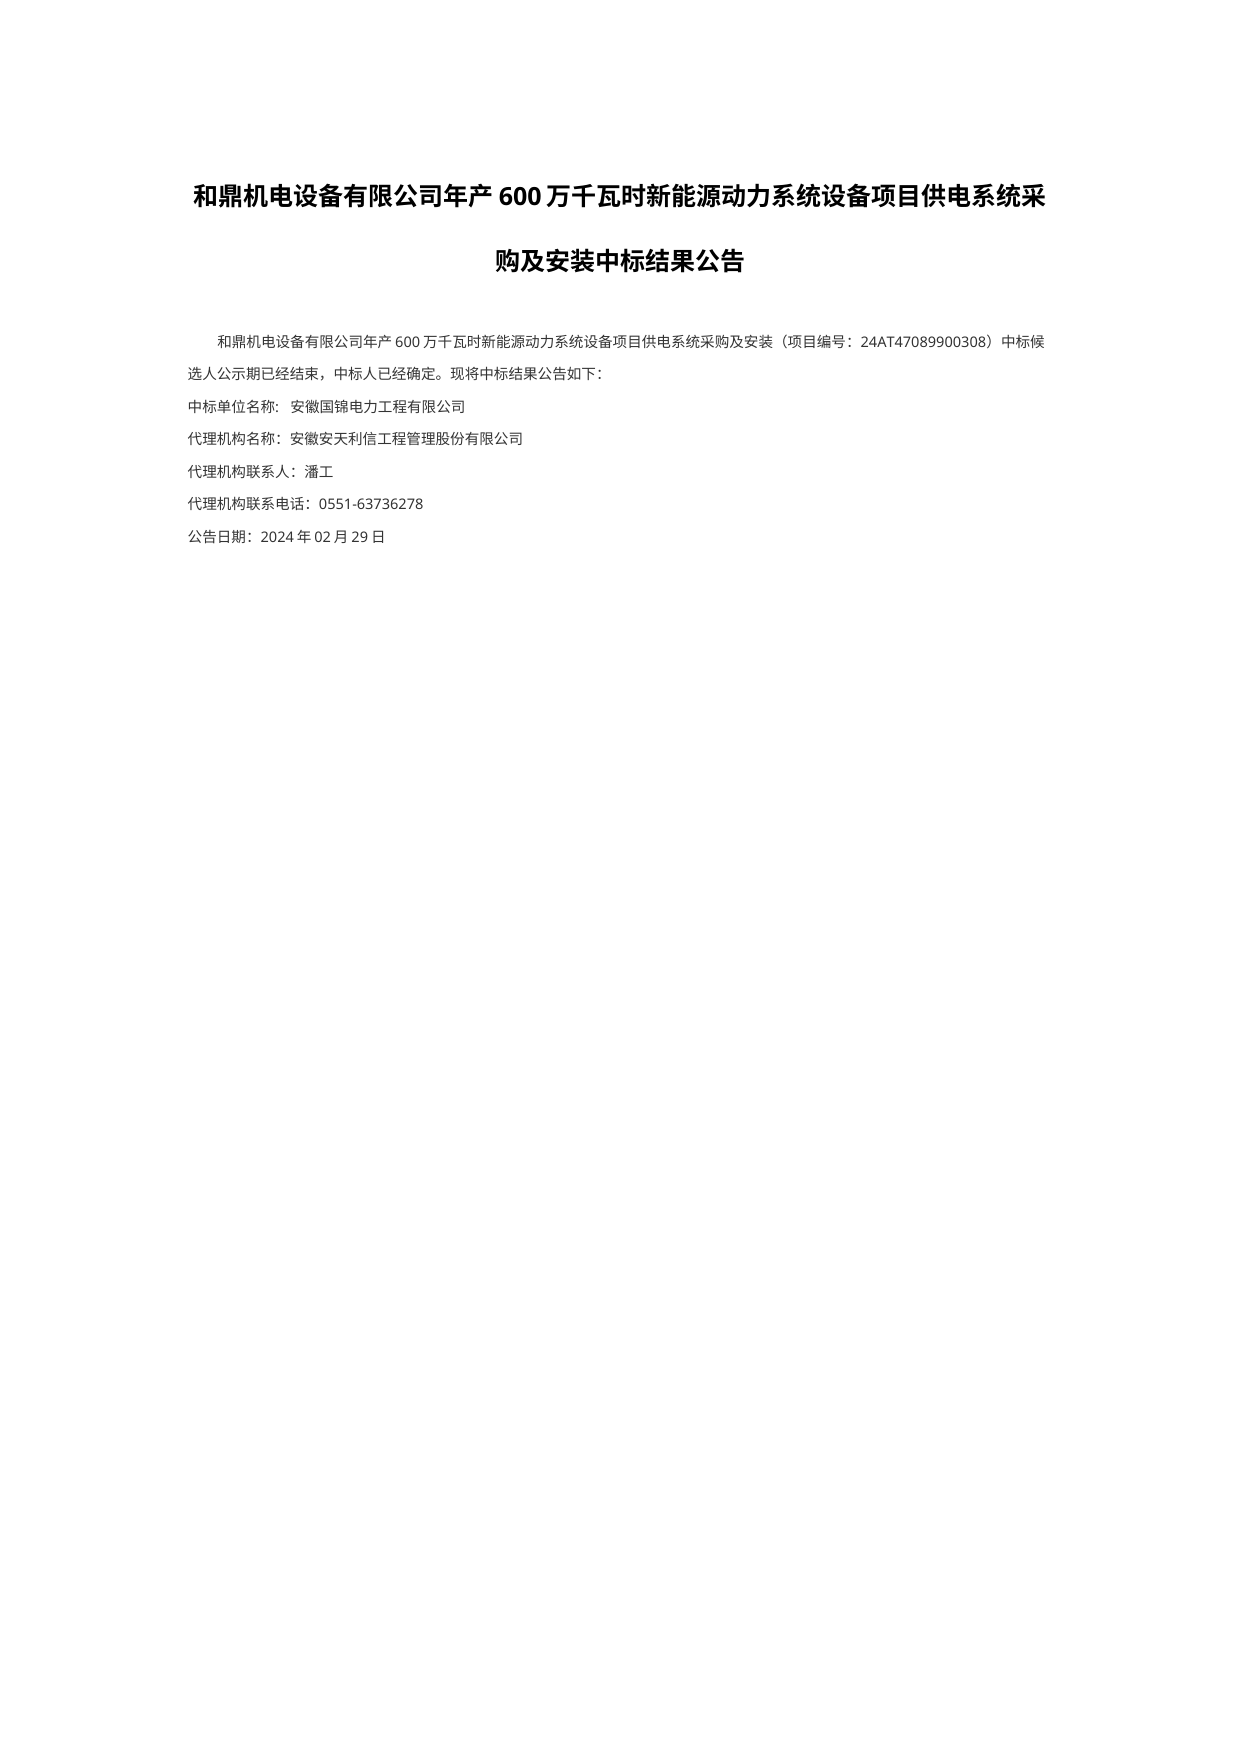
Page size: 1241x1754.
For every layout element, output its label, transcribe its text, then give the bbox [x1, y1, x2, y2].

text 代理机构名称：安徽安天利信工程管理股份有限公司 [187, 422, 1053, 454]
text 代理机构联系电话：0551-63736278 [187, 487, 1053, 519]
text 和鼎机电设备有限公司年产600万千瓦时新能源动力系统设备项目供电系统采购及安装（项目编号：24AT47089900308）中标候选人公示期已经结束，中标人已经确定。现将中标结果公告如下： [187, 324, 1053, 389]
subtitle 和鼎机电设备有限公司年产600万千瓦时新能源动力系统设备项目供电系统采购及安装中标结果公告 [187, 162, 1053, 292]
text 代理机构联系人：潘工 [187, 454, 1053, 487]
text 中标单位名称: 安徽国锦电力工程有限公司 [187, 389, 1053, 422]
text 公告日期：2024年02月29日 [187, 519, 1053, 552]
